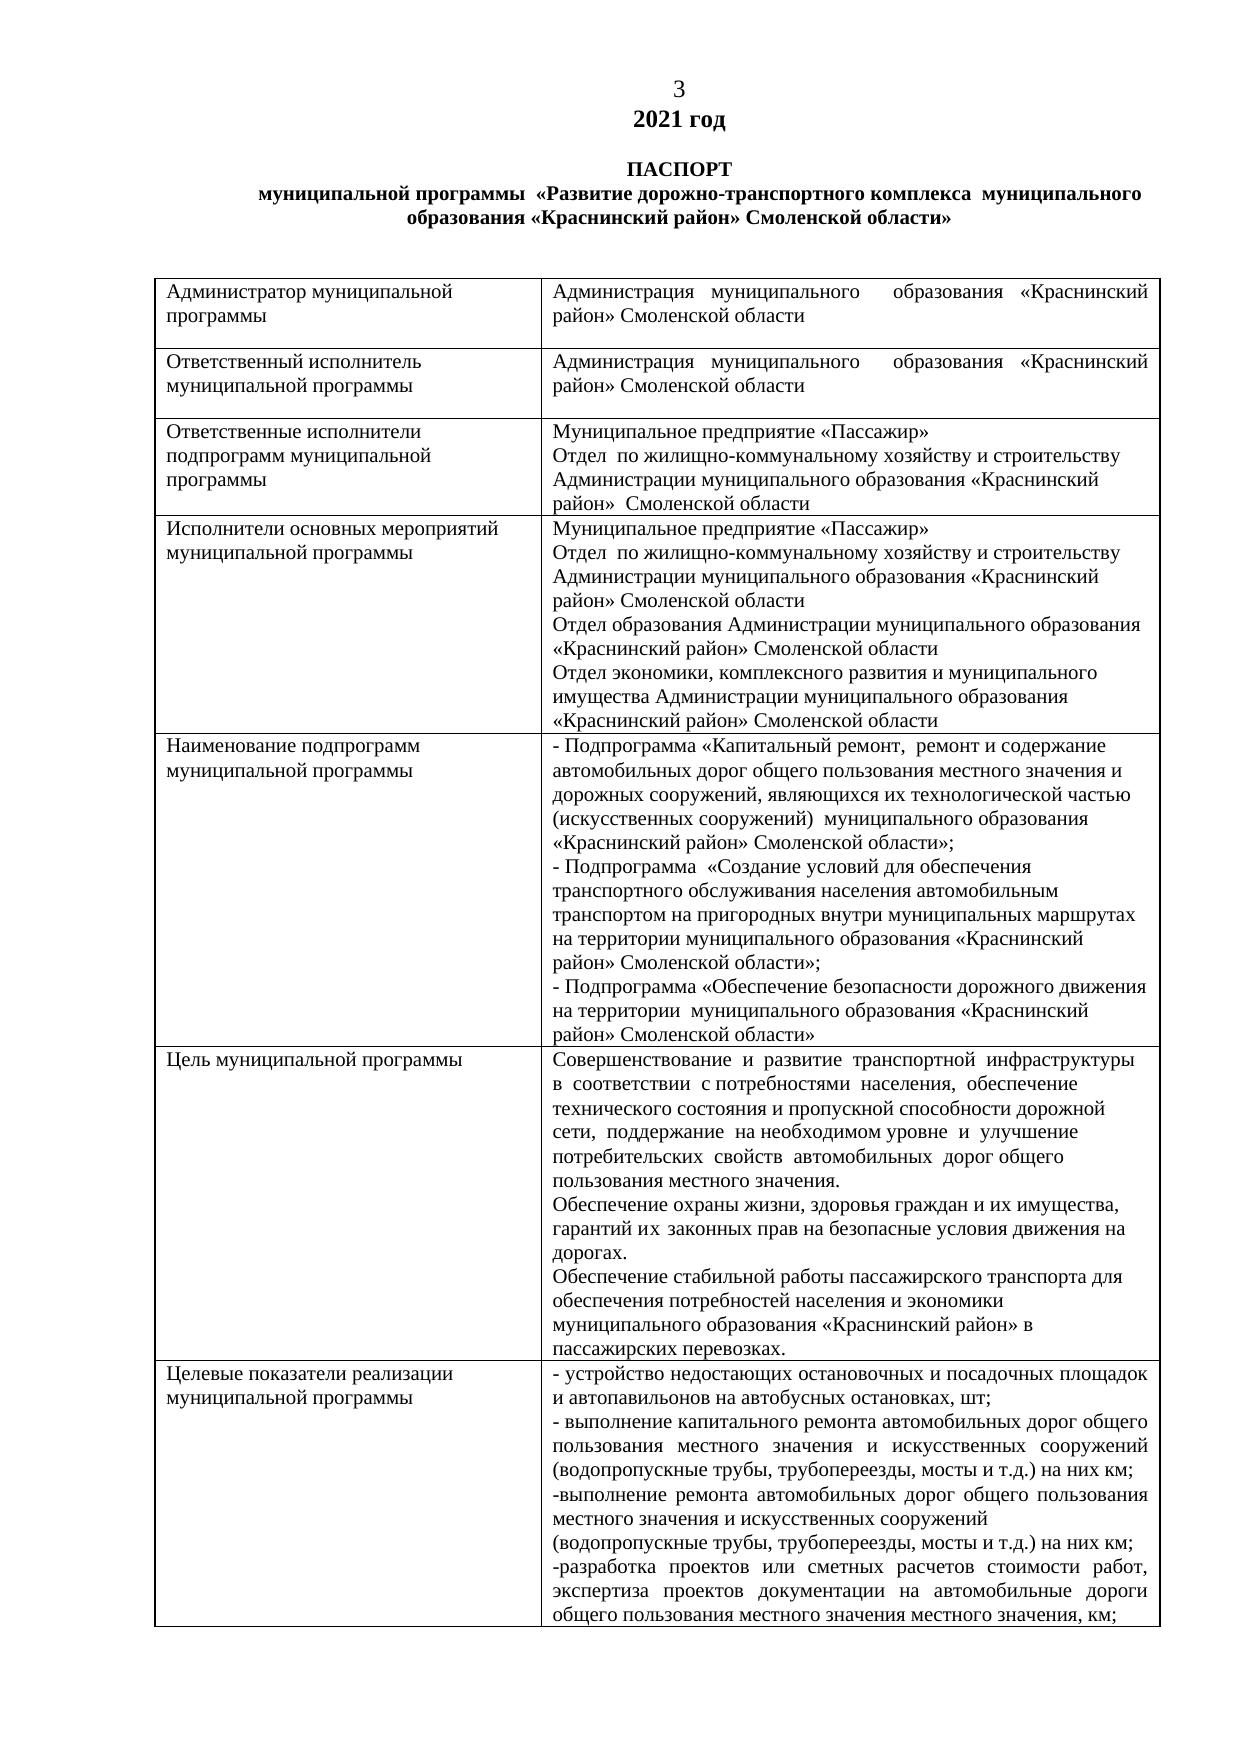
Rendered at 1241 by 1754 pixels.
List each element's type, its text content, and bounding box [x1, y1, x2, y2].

table_cell Наименование подпрограмм муниципальной программы [156, 734, 541, 1046]
table_cell - Подпрограмма «Капитальный ремонт, ремонт и содержание автомобильных дорог общего пользования местного значения и дорожных сооружений, являющихся их технологической частью (искусственных сооружений) муниципального образования «Краснинский район» Смоленской области»; - Подпрограмма «Создание условий для обеспечения транспортного обслуживания населения автомобильным транспортом на пригородных внутри муниципальных маршрутах на территории муниципального образования «Краснинский район» Смоленской области»; - Подпрограмма «Обеспечение безопасности дорожного движения на территории муниципального образования «Краснинский район» Смоленской области» [542, 734, 1159, 1046]
table_cell Администрация муниципального образования «Краснинский район» Смоленской области [542, 349, 1159, 417]
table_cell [156, 1361, 541, 1626]
text ПАСПОРТ [177, 157, 1181, 181]
text 2021 год [177, 104, 1181, 133]
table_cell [542, 1361, 1159, 1626]
table_cell Исполнители основных мероприятий муниципальной программы [156, 516, 541, 732]
table_cell Совершенствование и развитие транспортной инфраструктуры в соответствии с потребностями населения, обеспечение технического состояния и пропускной способности дорожной сети, поддержание на необходимом уровне и улучшение потребительских свойств автомобильных дорог общего пользования местного значения. Обеспечение охраны жизни, здоровья граждан и их имущества, гарантий их законных прав на безопасные условия движения на дорогах. Обеспечение стабильной работы пассажирского транспорта для обеспечения потребностей населения и экономики муниципального образования «Краснинский район» в пассажирских перевозках. [542, 1047, 1159, 1360]
table_cell Ответственный исполнитель муниципальной программы [156, 349, 541, 417]
text муниципальной программы «Развитие дорожно-транспортного комплекса муниципального образования «Краснинский район» Смоленской области» [177, 181, 1181, 229]
table_cell Ответственные исполнители подпрограмм муниципальной программы [156, 419, 541, 515]
table_cell Цель муниципальной программы [156, 1047, 541, 1360]
table_cell Муниципальное предприятие «Пассажир» Отдел по жилищно-коммунальному хозяйству и строительству Администрации муниципального образования «Краснинский район» Смоленской области [542, 419, 1159, 515]
table_header Администрация муниципального образования «Краснинский район» Смоленской области [542, 279, 1159, 347]
table_header Администратор муниципальной программы [156, 279, 541, 347]
table_cell Муниципальное предприятие «Пассажир» Отдел по жилищно-коммунальному хозяйству и строительству Администрации муниципального образования «Краснинский район» Смоленской области Отдел образования Администрации муниципального образования «Краснинский район» Смоленской области Отдел экономики, комплексного развития и муниципального имущества Администрации муниципального образования «Краснинский район» Смоленской области [542, 516, 1159, 732]
